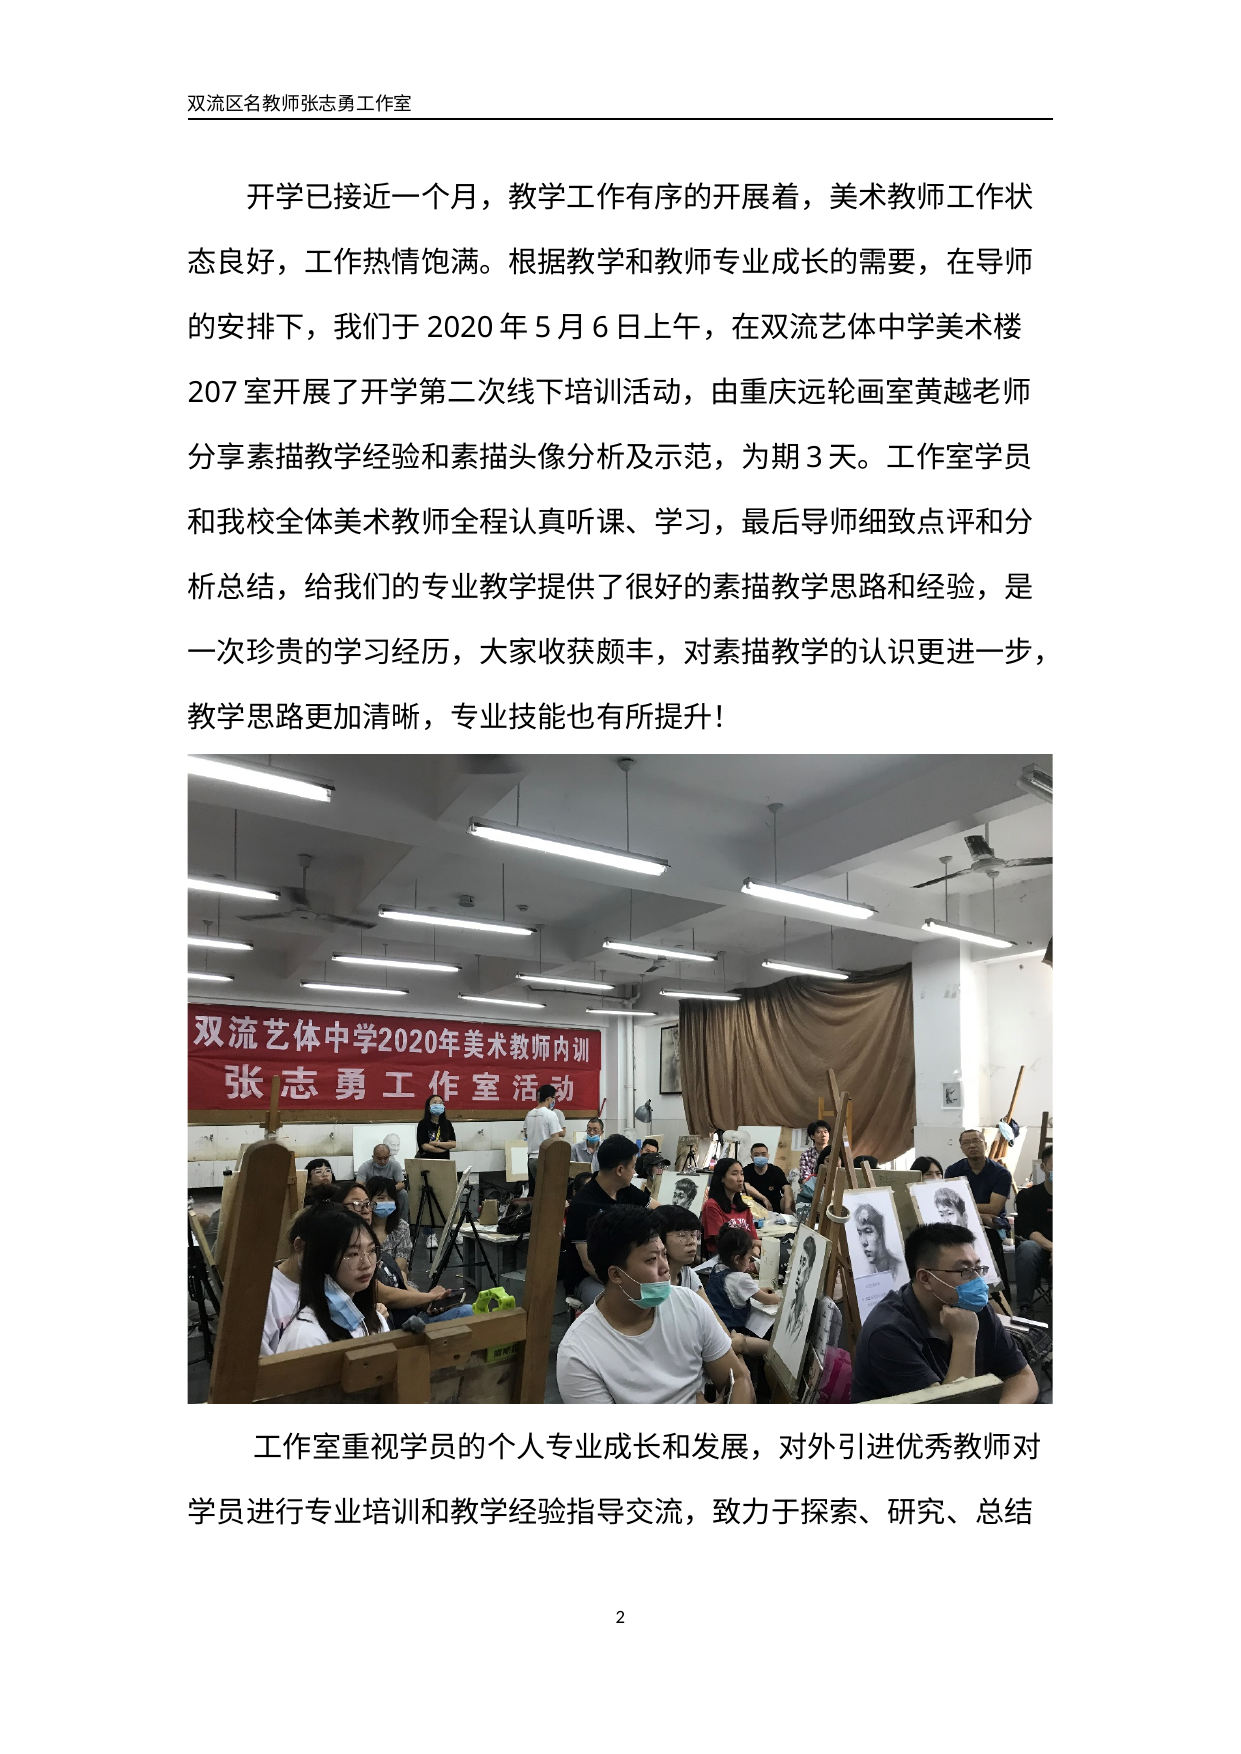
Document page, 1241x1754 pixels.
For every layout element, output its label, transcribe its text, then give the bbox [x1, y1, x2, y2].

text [187, 1413, 1053, 1543]
picture [187, 754, 1053, 1404]
text 开学已接近一个月，教学工作有序的开展着，美术教师工作状态良好，工作热情饱满。根据教学和教师专业成长的需要，在导师的安排下，我们于2020年5月6日上午，在双流艺体中学美术楼207室开展了开学第二次线下培训活动，由重庆远轮画室黄越老师分享素描教学经验和素描头像分析及示范，为期3天。工作室学员和我校全体美术教师全程认真听课、学习，最后导师细致点评和分析总结，给我们的专业教学提供了很好的素描教学思路和经验，是一次珍贵的学习经历，大家收获颇丰，对素描教学的认识更进一步，教学思路更加清晰，专业技能也有所提升！ [187, 162, 1053, 747]
